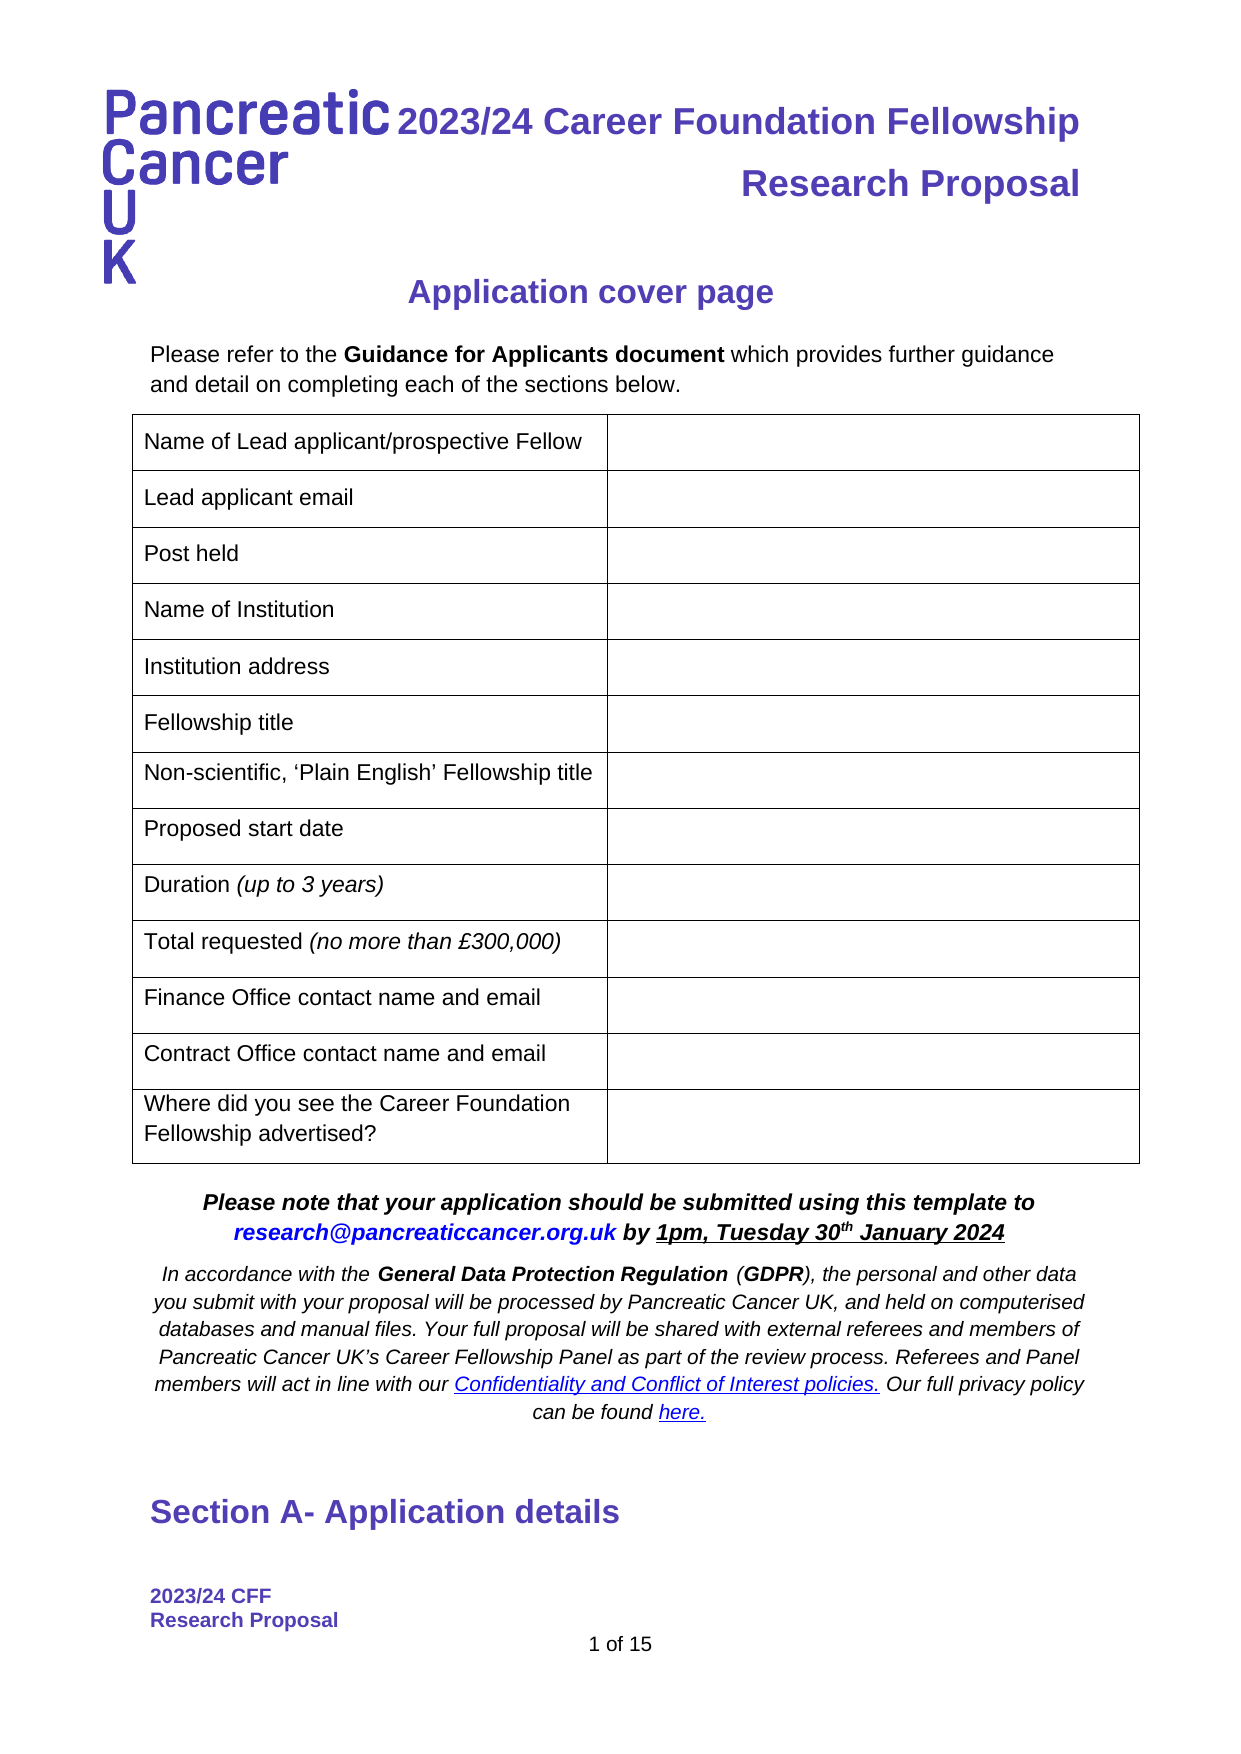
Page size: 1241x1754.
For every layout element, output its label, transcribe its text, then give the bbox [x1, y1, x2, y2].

picture [102, 89, 389, 284]
table_cell Fellowship title [133, 696, 607, 752]
text Please note that your application should be submitted using this template to research@pancreaticcancer.org.uk by 1pm, Tuesday 30th January 2024 [150, 1189, 1090, 1246]
table_cell [608, 1034, 1139, 1089]
table_cell [608, 753, 1139, 808]
table_cell [608, 1090, 1139, 1163]
table_cell [608, 528, 1139, 583]
table_cell Duration (up to 3 years) [133, 865, 607, 920]
table_cell Finance Office contact name and email [133, 978, 607, 1033]
table_cell [608, 809, 1139, 864]
table_cell [608, 584, 1139, 639]
table_cell [608, 696, 1139, 752]
table_cell Name of Institution [133, 584, 607, 639]
table_cell Lead applicant email [133, 471, 607, 527]
text In accordance with the General Data Protection Regulation (GDPR), the personal and other data you submit with your proposal will be processed by Pancreatic Cancer UK, and held on computerised databases and manual files. Your full proposal will be shared with external referees and members of Pancreatic Cancer UK’s Career Fellowship Panel as part of the review process. Referees and Panel members will act in line with our Confidentiality and Conflict of Interest policies. Our full privacy policy can be found here. [150, 1262, 1090, 1423]
table_cell [608, 865, 1139, 920]
text Application cover page [150, 272, 1090, 311]
table_header Name of Lead applicant/prospective Fellow [133, 415, 607, 470]
table_cell [608, 640, 1139, 695]
table_cell [608, 471, 1139, 527]
table_header [608, 415, 1139, 470]
table_cell Total requested (no more than £300,000) [133, 921, 607, 977]
table_cell Institution address [133, 640, 607, 695]
text Please refer to the Guidance for Applicants document which provides further guidance and detail on completing each of the sections below. [150, 341, 1090, 398]
text Section A- Application details [150, 1492, 1090, 1531]
table_cell Post held [133, 528, 607, 583]
table_cell Where did you see the Career Foundation Fellowship advertised? [133, 1090, 607, 1163]
table_cell [608, 921, 1139, 977]
table_cell Non-scientific, ‘Plain English’ Fellowship title [133, 753, 607, 808]
table_cell [608, 978, 1139, 1033]
table_cell Proposed start date [133, 809, 607, 864]
table_cell Contract Office contact name and email [133, 1034, 607, 1089]
